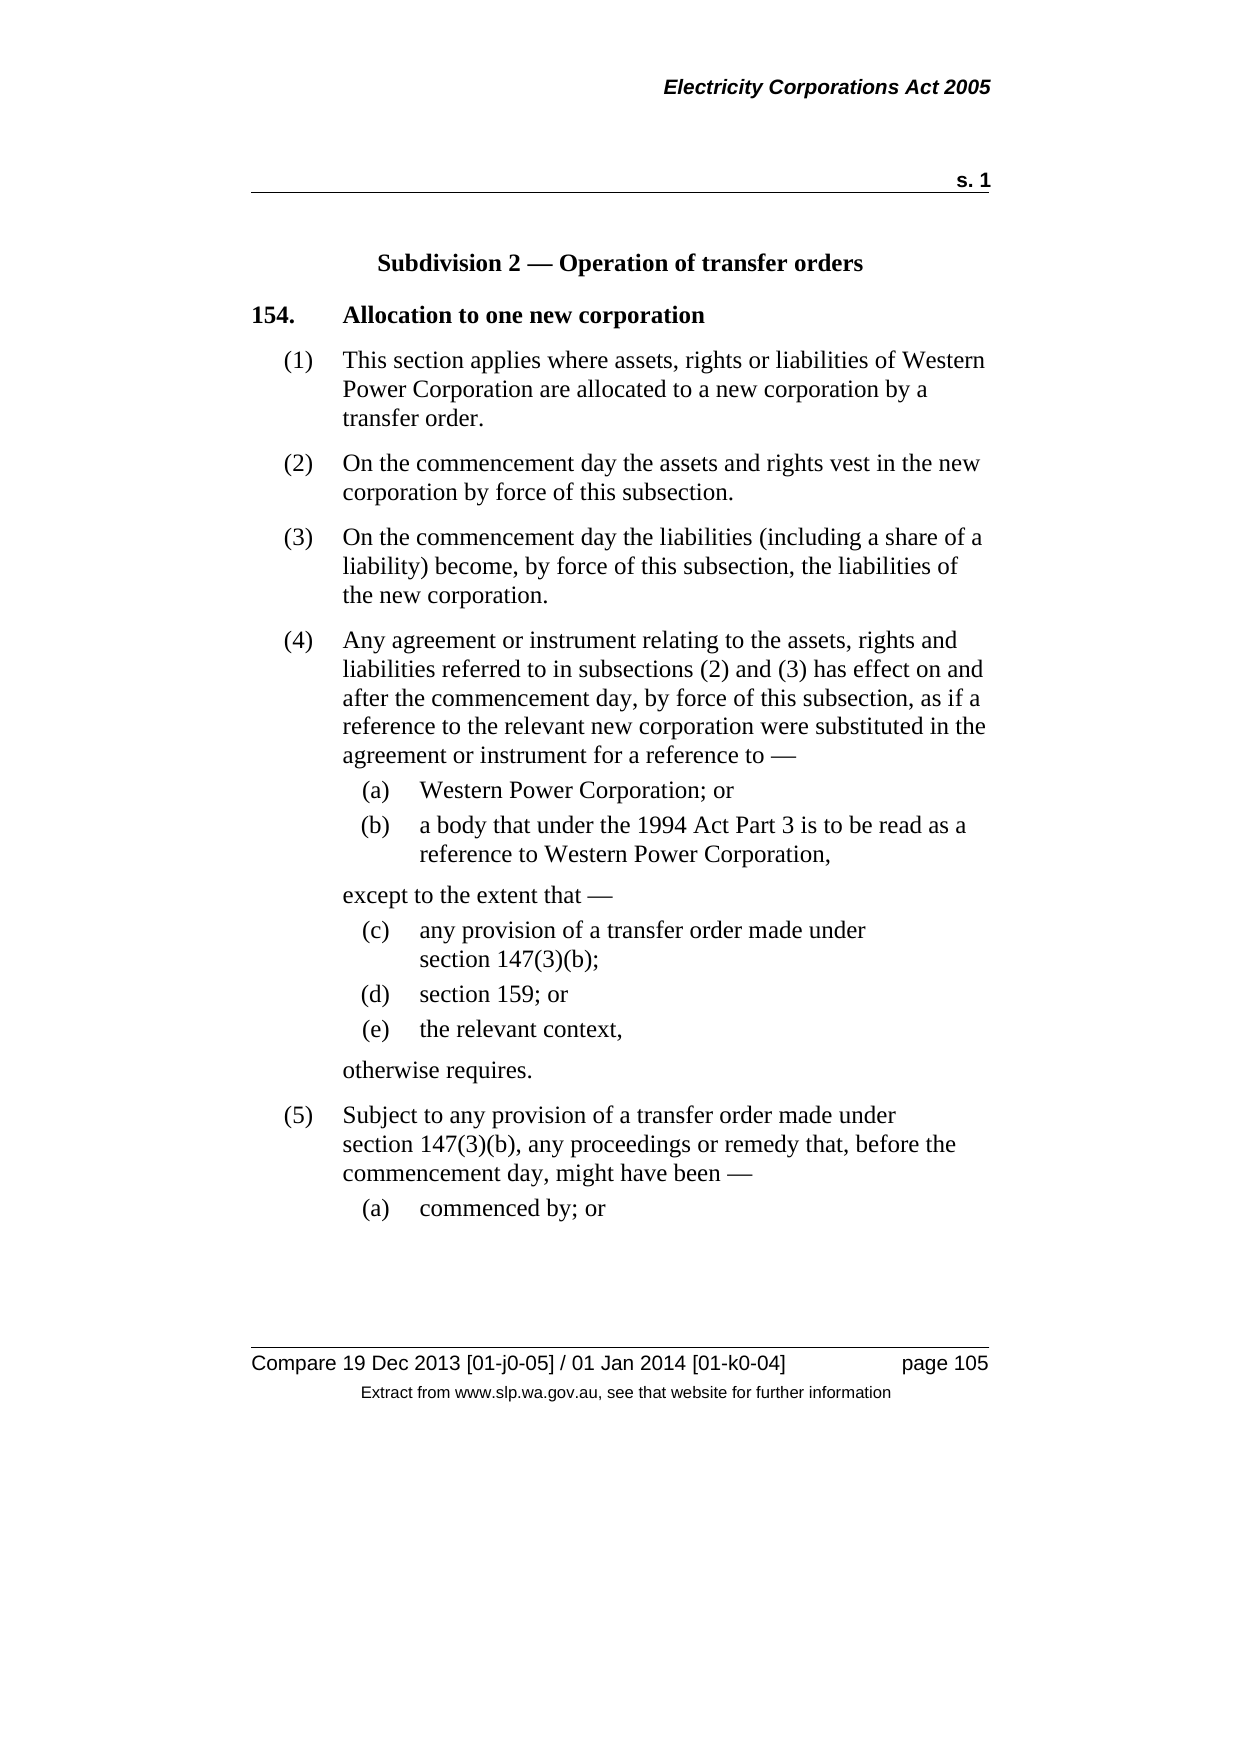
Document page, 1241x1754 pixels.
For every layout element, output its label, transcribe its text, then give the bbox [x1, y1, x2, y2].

subtitle 154. Allocation to one new corporation [251, 300, 989, 328]
text (c) any provision of a transfer order made under section 147(3)(b); [251, 915, 989, 973]
subtitle Subdivision 2 — Operation of transfer orders [251, 248, 989, 277]
text (2) On the commencement day the assets and rights vest in the new corporation by force of this subsection. [251, 448, 989, 506]
text (a) commenced by; or [251, 1193, 989, 1222]
text (a) Western Power Corporation; or [251, 775, 989, 804]
text except to the extent that — [251, 880, 989, 909]
text (4) Any agreement or instrument relating to the assets, rights and liabilities referred to in subsections (2) and (3) has effect on and after the commencement day, by force of this subsection, as if a reference to the relevant new corporation were substituted in the agreement or instrument for a reference to — [251, 625, 989, 769]
text (d) section 159; or [251, 979, 989, 1008]
text (b) a body that under the 1994 Act Part 3 is to be read as a reference to Western Power Corporation, [251, 810, 989, 868]
text (3) On the commencement day the liabilities (including a share of a liability) become, by force of this subsection, the liabilities of the new corporation. [251, 522, 989, 608]
text (5) Subject to any provision of a transfer order made under section 147(3)(b), any proceedings or remedy that, before the commencement day, might have been — [251, 1101, 989, 1187]
text (1) This section applies where assets, rights or liabilities of Western Power Corporation are allocated to a new corporation by a transfer order. [251, 345, 989, 431]
text otherwise requires. [251, 1055, 989, 1084]
text (e) the relevant context, [251, 1014, 989, 1043]
